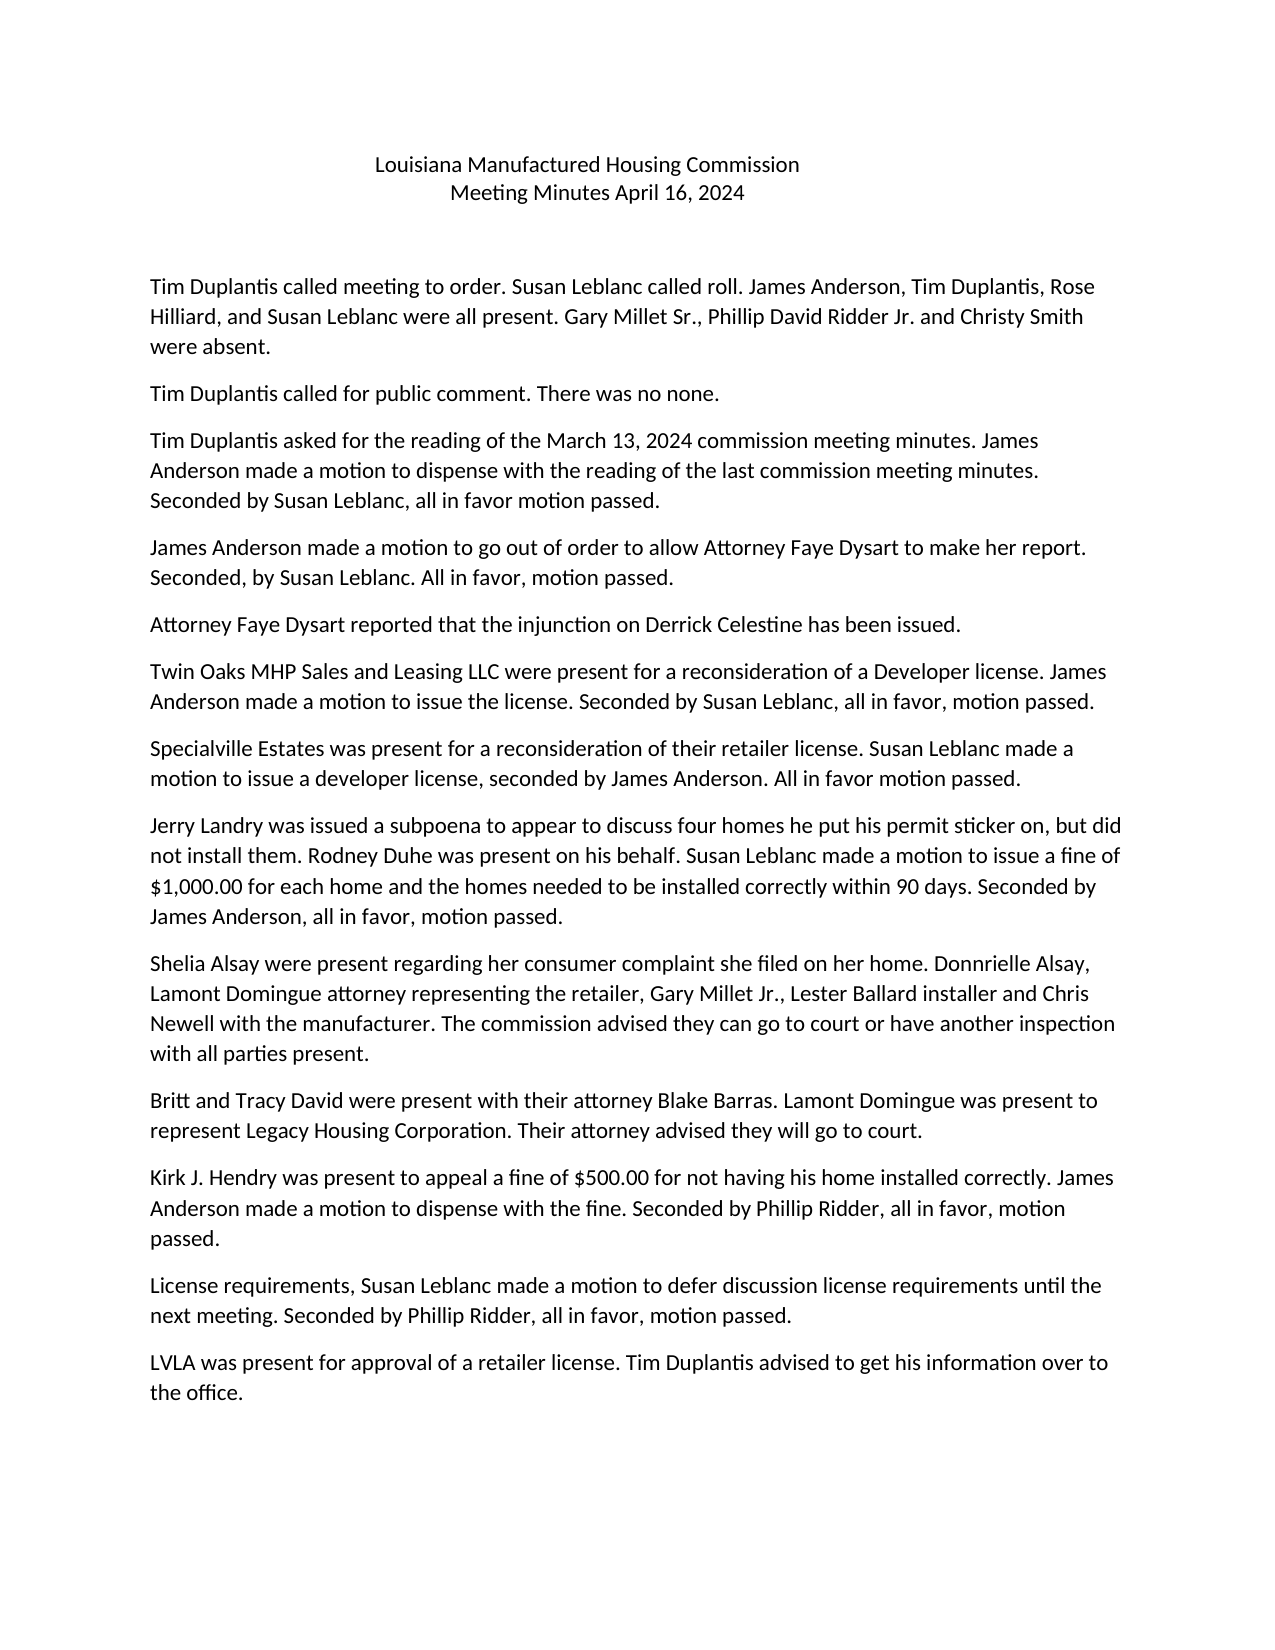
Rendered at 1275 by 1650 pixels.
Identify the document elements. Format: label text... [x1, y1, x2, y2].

text Louisiana Manufactured Housing Commission [150, 150, 1125, 178]
text Tim Duplantis called for public comment. There was no none. [150, 379, 1125, 407]
text Specialville Estates was present for a reconsideration of their retailer license. Susan Leblanc made a motion to issue a developer license, seconded by James Anderson. All in favor motion passed. [150, 734, 1125, 792]
text Shelia Alsay were present regarding her consumer complaint she filed on her home. Donnrielle Alsay, Lamont Domingue attorney representing the retailer, Gary Millet Jr., Lester Ballard installer and Chris Newell with the manufacturer. The commission advised they can go to court or have another inspection with all parties present. [150, 949, 1125, 1067]
text LVLA was present for approval of a retailer license. Tim Duplantis advised to get his information over to the office. [150, 1348, 1125, 1406]
text Tim Duplantis asked for the reading of the March 13, 2024 commission meeting minutes. James Anderson made a motion to dispense with the reading of the last commission meeting minutes. Seconded by Susan Leblanc, all in favor motion passed. [150, 426, 1125, 514]
text Tim Duplantis called meeting to order. Susan Leblanc called roll. James Anderson, Tim Duplantis, Rose Hilliard, and Susan Leblanc were all present. Gary Millet Sr., Phillip David Ridder Jr. and Christy Smith were absent. [150, 272, 1125, 360]
text License requirements, Susan Leblanc made a motion to defer discussion license requirements until the next meeting. Seconded by Phillip Ridder, all in favor, motion passed. [150, 1271, 1125, 1329]
text Attorney Faye Dysart reported that the injunction on Derrick Celestine has been issued. [150, 610, 1125, 638]
text Jerry Landry was issued a subpoena to appear to discuss four homes he put his permit sticker on, but did not install them. Rodney Duhe was present on his behalf. Susan Leblanc made a motion to issue a fine of $1,000.00 for each home and the homes needed to be installed correctly within 90 days. Seconded by James Anderson, all in favor, motion passed. [150, 811, 1125, 930]
text Kirk J. Hendry was present to appeal a fine of $500.00 for not having his home installed correctly. James Anderson made a motion to dispense with the fine. Seconded by Phillip Ridder, all in favor, motion passed. [150, 1163, 1125, 1252]
text James Anderson made a motion to go out of order to allow Attorney Faye Dysart to make her report. Seconded, by Susan Leblanc. All in favor, motion passed. [150, 533, 1125, 591]
text Britt and Tracy David were present with their attorney Blake Barras. Lamont Domingue was present to represent Legacy Housing Corporation. Their attorney advised they will go to court. [150, 1086, 1125, 1144]
text Twin Oaks MHP Sales and Leasing LLC were present for a reconsideration of a Developer license. James Anderson made a motion to issue the license. Seconded by Susan Leblanc, all in favor, motion passed. [150, 657, 1125, 715]
text Meeting Minutes April 16, 2024 [150, 178, 1125, 206]
